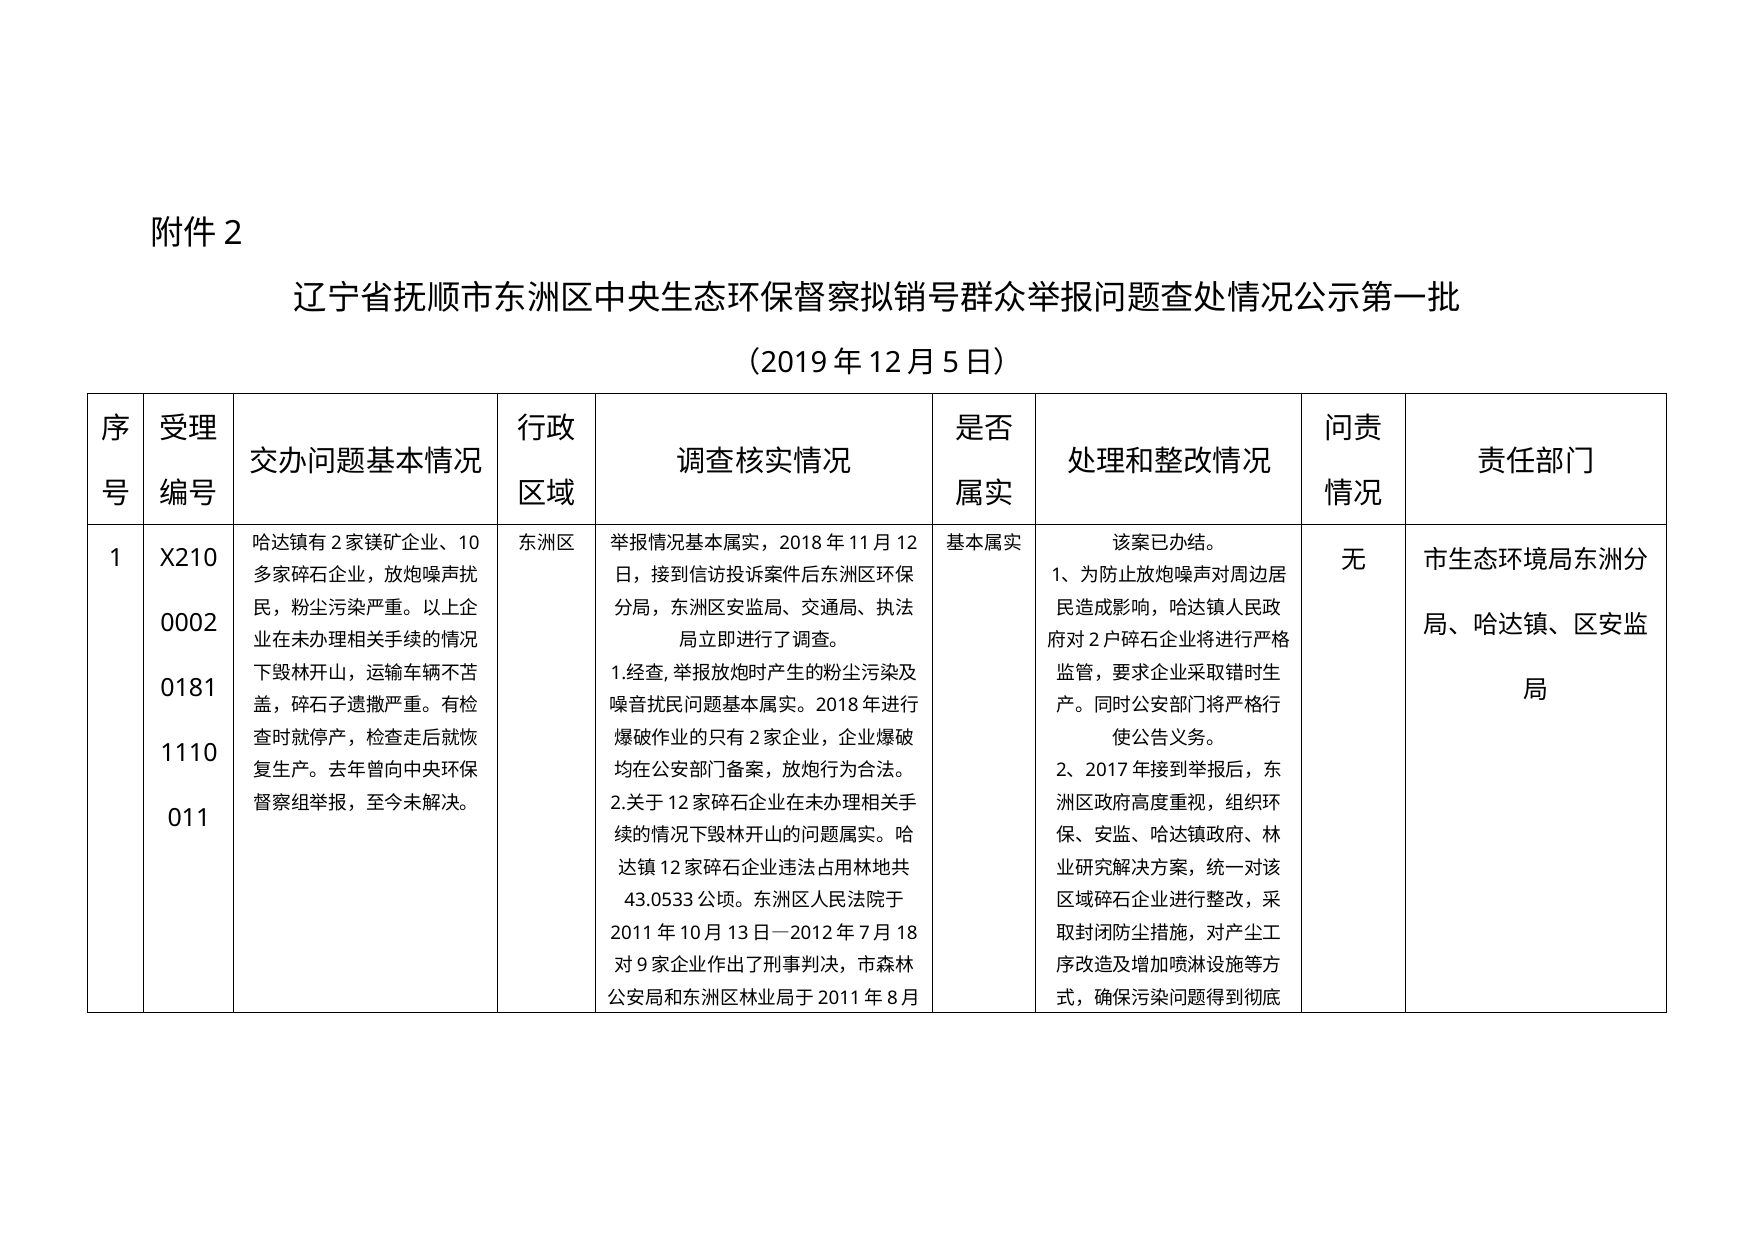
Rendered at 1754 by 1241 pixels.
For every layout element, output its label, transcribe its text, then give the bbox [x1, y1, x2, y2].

text 附件2 [150, 198, 1604, 263]
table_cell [234, 525, 497, 1012]
text （2019年12月5日） [150, 328, 1604, 393]
table_header 序 号 [88, 394, 143, 524]
table_header 调查核实情况 [596, 394, 932, 524]
table_header 行政 区域 [498, 394, 595, 524]
table_cell 东洲区 [498, 525, 595, 1012]
table_header 是否 属实 [933, 394, 1035, 524]
table_header 问责 情况 [1302, 394, 1405, 524]
table_header 责任部门 [1406, 394, 1666, 524]
table_cell 无 [1302, 525, 1405, 1012]
table_header 交办问题基本情况 [234, 394, 497, 524]
table_cell X210000201811110011 [144, 525, 233, 1012]
table_cell 1 [88, 525, 143, 1012]
table_cell 市生态环境局东洲分局、哈达镇、区安监局 [1406, 525, 1666, 1012]
table_cell 基本属实 [933, 525, 1035, 1012]
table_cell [1036, 525, 1301, 1012]
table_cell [596, 525, 932, 1012]
text 辽宁省抚顺市东洲区中央生态环保督察拟销号群众举报问题查处情况公示第一批 [150, 263, 1604, 328]
table_header 处理和整改情况 [1036, 394, 1301, 524]
table_header 受理 编号 [144, 394, 233, 524]
